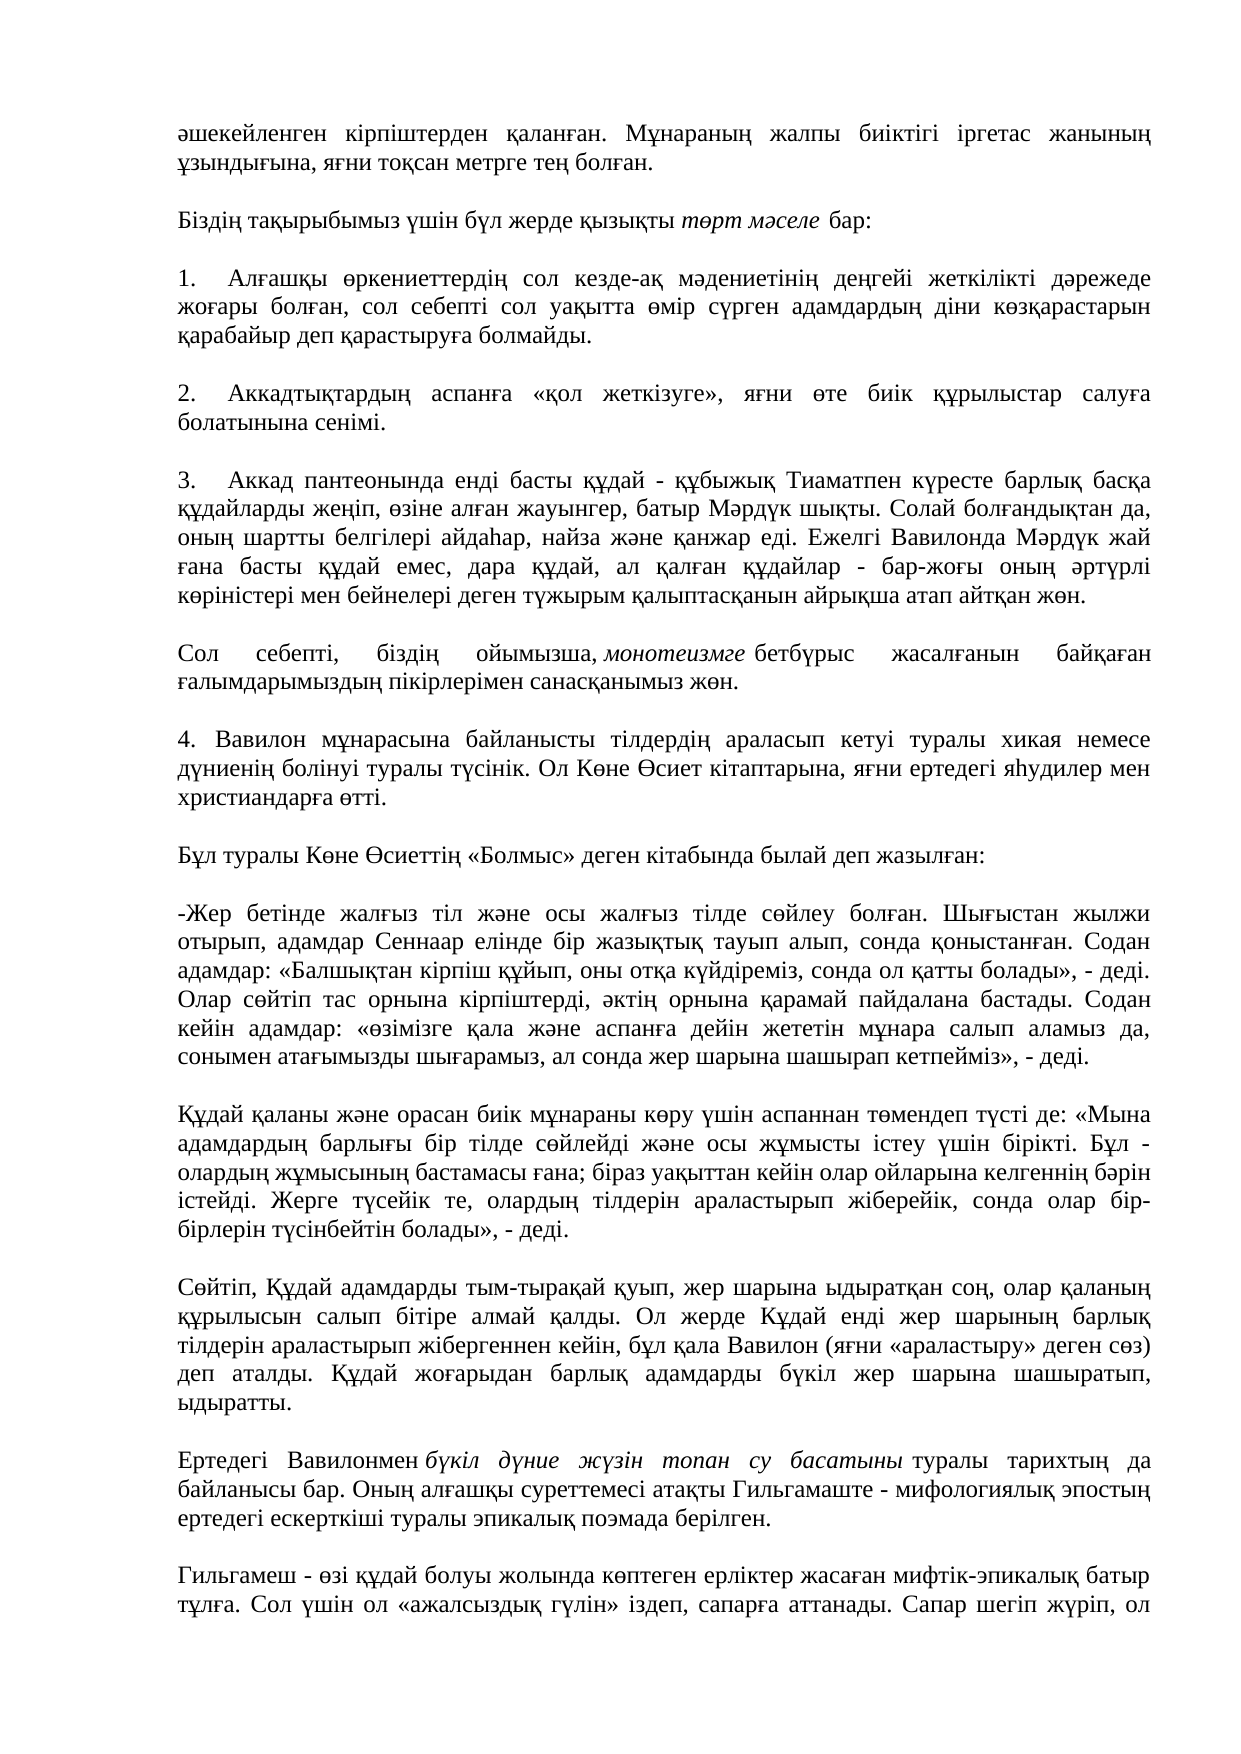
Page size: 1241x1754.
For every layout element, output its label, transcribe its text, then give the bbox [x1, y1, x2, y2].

text Сол себепті, біздің ойымызша, монотеизмге бетбүрыс жасалғанын байқаған ғалымдарымыздың пікірлерімен санасқанымыз жөн. [177, 638, 1152, 695]
text 1. Алғашқы өркениеттердің сол кезде-ақ мәдениетінің деңгейі жеткілікті дәрежеде жоғары болған, сол себепті сол уақытта өмір сүрген адамдардың діни көзқарастарын қарабайыр деп қарастыруға болмайды. [177, 263, 1152, 349]
text Біздің тақырыбымыз үшін бүл жерде қызықты төрт мәселе бар: [177, 205, 1152, 233]
text Құдай қаланы және орасан биік мұнараны көру үшін аспаннан төмендеп түсті де: «Мына адамдардың барлығы бір тілде сөйлейді және осы жұмысты істеу үшін бірікті. Бұл - олардың жұмысының бастамасы ғана; біраз уақыттан кейін олар ойларына келгеннің бәрін істейді. Жерге түсейік те, олардың тілдерін араластырып жіберейік, сонда олар бір-бірлерін түсінбейтін болады», - деді. [177, 1099, 1152, 1243]
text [177, 1561, 1152, 1618]
text Ертедегі Вавилонмен бүкіл дүние жүзін топан су басатыны туралы тарихтың да байланысы бар. Оның алғашқы суреттемесі атақты Гильгамаште - мифологиялық эпостың ертедегі ескерткіші туралы эпикалық поэмада берілген. [177, 1445, 1152, 1531]
text 4. Вавилон мұнарасына байланысты тілдердің араласып кетуі туралы хикая немесе дүниенің болінуі туралы түсінік. Ол Көне Өсиет кітаптарына, яғни ертедегі яһудилер мен христиандарға өтті. [177, 724, 1152, 811]
text 2. Аккадтықтардың аспанға «қол жеткізуге», яғни өте биік құрылыстар салуға болатынына сенімі. [177, 378, 1152, 436]
text -Жер бетінде жалғыз тіл және осы жалғыз тілде сөйлеу болған. Шығыстан жылжи отырып, адамдар Сеннаар елінде бір жазықтық тауып алып, сонда қоныстанған. Содан адамдар: «Балшықтан кірпіш құйып, оны отқа күйдіреміз, сонда ол қатты болады», - деді. Олар сөйтіп тас орнына кірпіштерді, әктің орнына қарамай пайдалана бастады. Содан кейін адамдар: «өзімізге қала және аспанға дейін жететін мұнара салып аламыз да, сонымен атағымызды шығарамыз, ал сонда жер шарына шашырап кетпейміз», - деді. [177, 898, 1152, 1070]
text 3. Аккад пантеонында енді басты құдай - құбыжық Тиаматпен күресте барлық басқа құдайларды жеңіп, өзіне алған жауынгер, батыр Мәрдүк шықты. Солай болғандықтан да, оның шартты белгілері айдаһар, найза және қанжар еді. Ежелгі Вавилонда Мәрдүк жай ғана басты құдай емес, дара құдай, ал қалған құдайлар - бар-жоғы оның әртүрлі көріністері мен бейнелері деген түжырым қалыптасқанын айрықша атап айтқан жөн. [177, 465, 1152, 608]
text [177, 118, 1152, 176]
text Бұл туралы Көне Өсиеттің «Болмыс» деген кітабында былай деп жазылған: [177, 840, 1152, 868]
text Сөйтіп, Құдай адамдарды тым-тырақай қуып, жер шарына ыдыратқан соң, олар қаланың құрылысын салып бітіре алмай қалды. Ол жерде Кұдай енді жер шарының барлық тілдерін араластырып жібергеннен кейін, бұл қала Вавилон (яғни «араластыру» деген сөз) деп аталды. Құдай жоғарыдан барлық адамдарды бүкіл жер шарына шашыратып, ыдыратты. [177, 1272, 1152, 1416]
